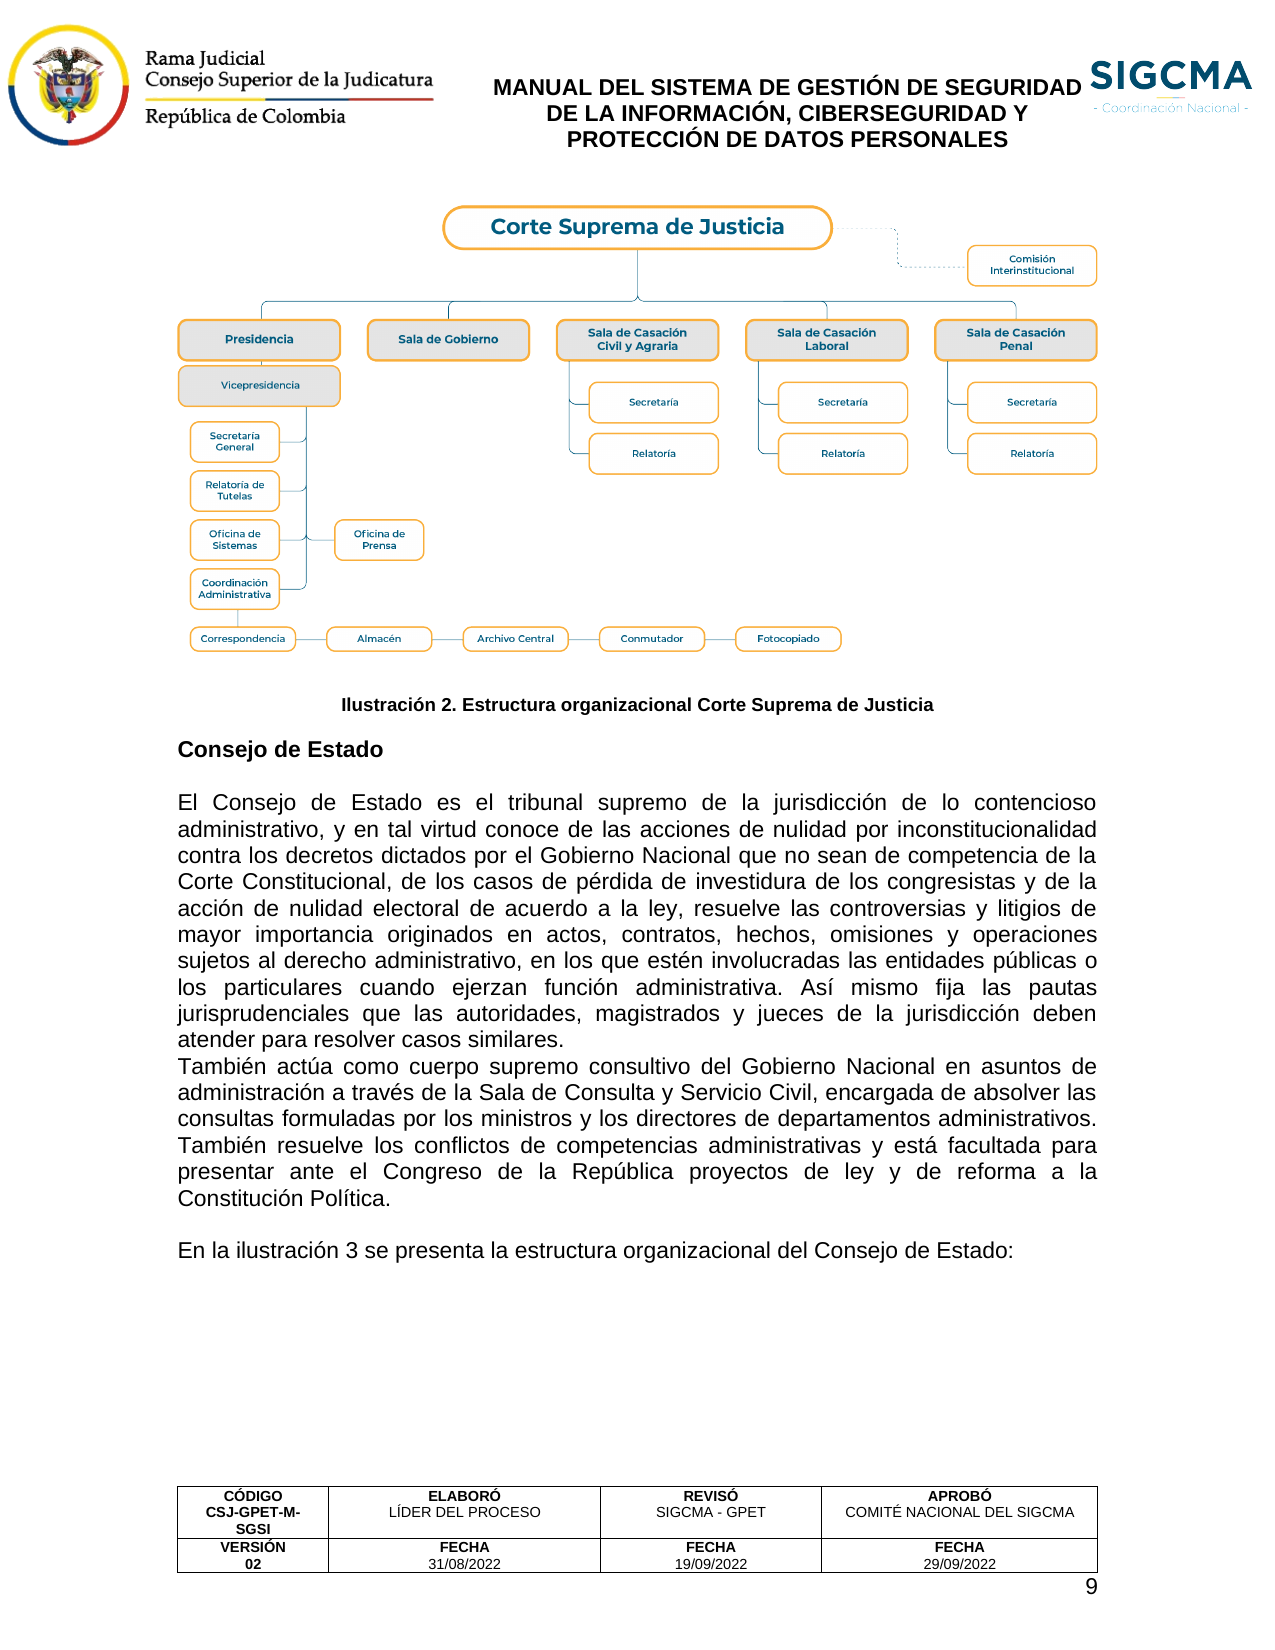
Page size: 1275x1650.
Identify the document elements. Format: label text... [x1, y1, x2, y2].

picture [0, 13, 443, 158]
text También actúa como cuerpo supremo consultivo del Gobierno Nacional en asuntos de administración a través de la Sala de Consulta y Servicio Civil, encargada de absolver las consultas formuladas por los ministros y los directores de departamentos administrativos. También resuelve los conflictos de competencias administrativas y está facultada para presentar ante el Congreso de la República proyectos de ley y de reforma a la Constitución Política. [177, 1053, 1098, 1211]
picture [1086, 55, 1256, 115]
picture [177, 205, 1098, 652]
text El Consejo de Estado es el tribunal supremo de la jurisdicción de lo contencioso administrativo, y en tal virtud conoce de las acciones de nulidad por inconstitucionalidad contra los decretos dictados por el Gobierno Nacional que no sean de competencia de la Corte Constitucional, de los casos de pérdida de investidura de los congresistas y de la acción de nulidad electoral de acuerdo a la ley, resuelve las controversias y litigios de mayor importancia originados en actos, contratos, hechos, omisiones y operaciones sujetos al derecho administrativo, en los que estén involucradas las entidades públicas o los particulares cuando ejerzan función administrativa. Así mismo fija las pautas jurisprudenciales que las autoridades, magistrados y jueces de la jurisdicción deben atender para resolver casos similares. [177, 789, 1098, 1053]
text En la ilustración 3 se presenta la estructura organizacional del Consejo de Estado: [177, 1237, 1098, 1263]
text Consejo de Estado [177, 736, 1098, 763]
text Ilustración 2. Estructura organizacional Corte Suprema de Justicia [177, 694, 1098, 716]
